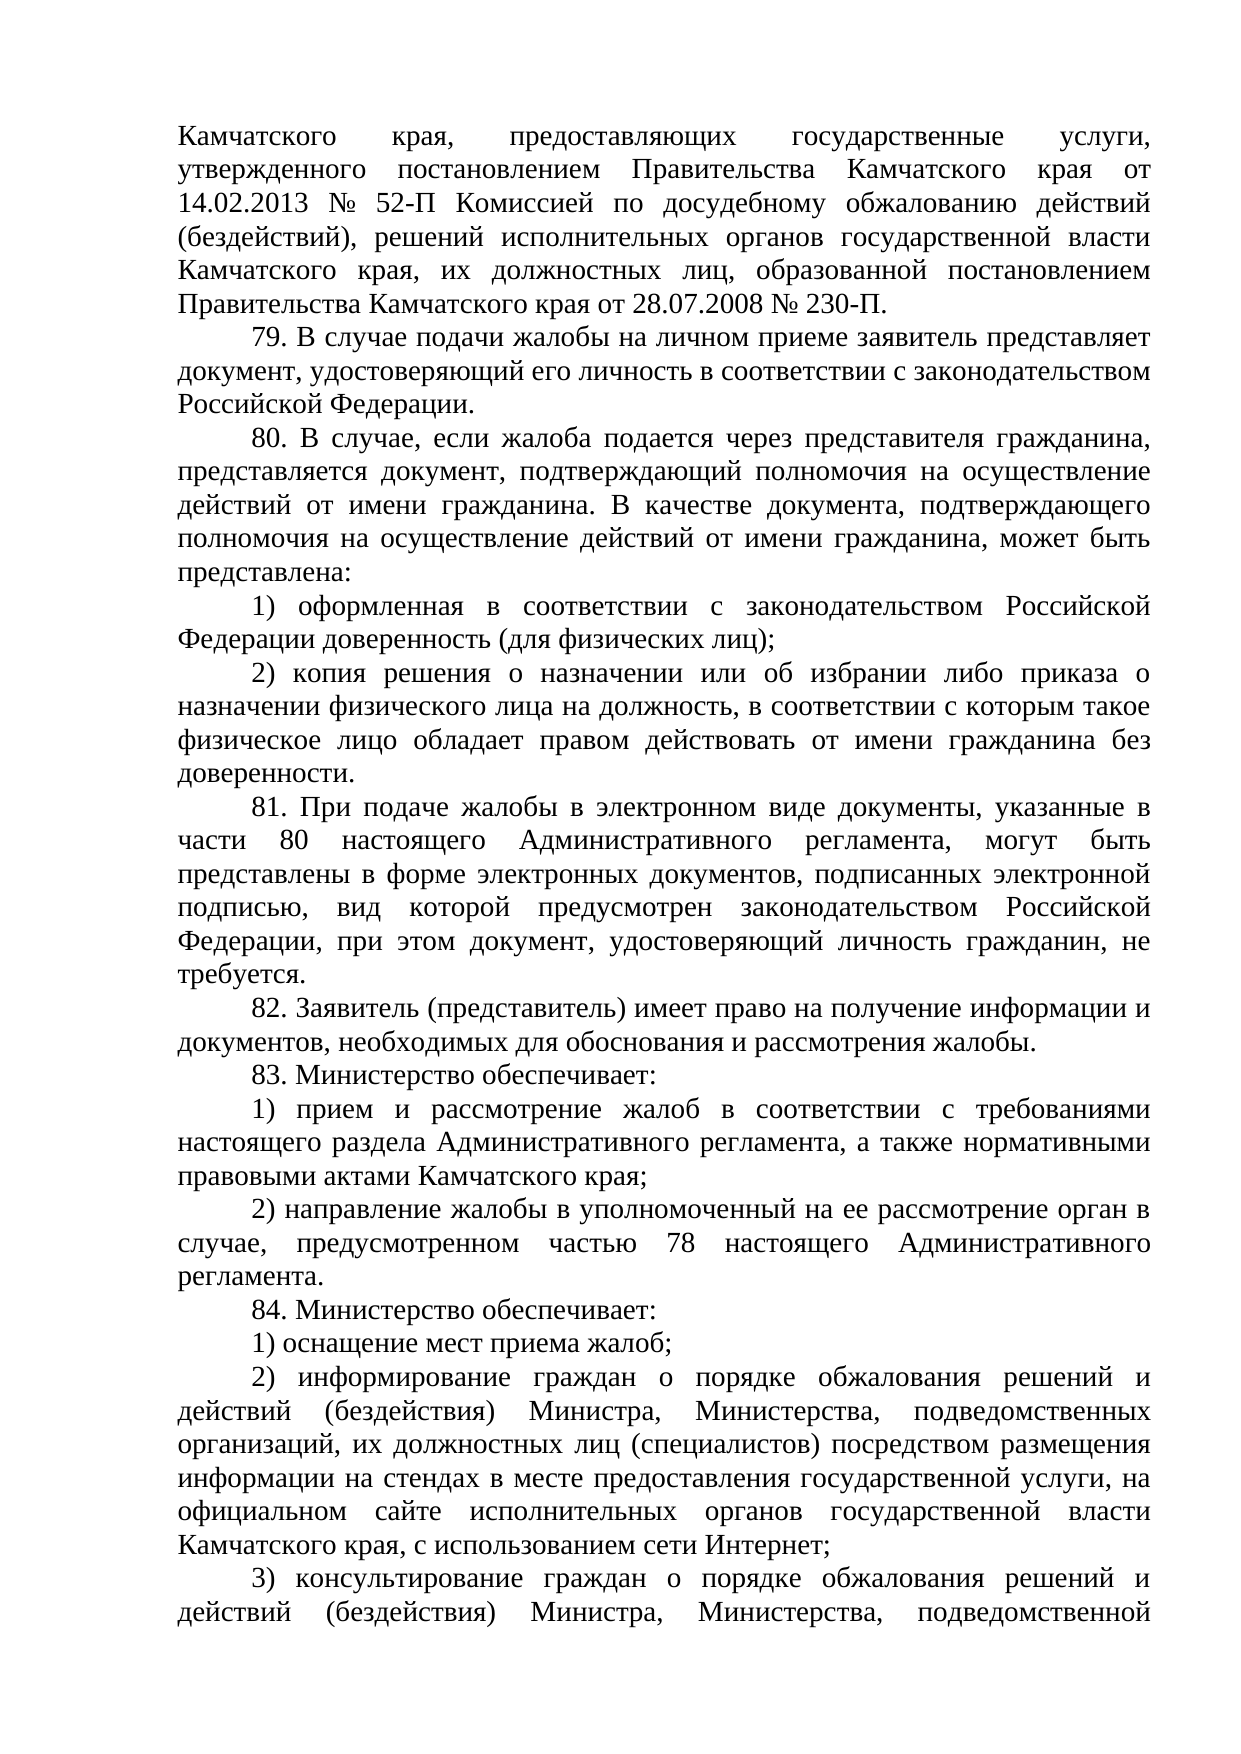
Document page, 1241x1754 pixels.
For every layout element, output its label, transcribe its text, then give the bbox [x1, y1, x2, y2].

text 79. В случае подачи жалобы на личном приеме заявитель представляет документ, удостоверяющий его личность в соответствии с законодательством Российской Федерации. [177, 319, 1152, 420]
text 81. При подаче жалобы в электронном виде документы, указанные в части 80 настоящего Административного регламента, могут быть представлены в форме электронных документов, подписанных электронной подписью, вид которой предусмотрен законодательством Российской Федерации, при этом документ, удостоверяющий личность гражданин, не требуется. [177, 789, 1152, 990]
text 80. В случае, если жалоба подается через представителя гражданина, представляется документ, подтверждающий полномочия на осуществление действий от имени гражданина. В качестве документа, подтверждающего полномочия на осуществление действий от имени гражданина, может быть представлена: [177, 420, 1152, 588]
text 2) копия решения о назначении или об избрании либо приказа о назначении физического лица на должность, в соответствии с которым такое физическое лицо обладает правом действовать от имени гражданина без доверенности. [177, 655, 1152, 789]
text 1) оформленная в соответствии с законодательством Российской Федерации доверенность (для физических лиц); [177, 588, 1152, 655]
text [177, 1560, 1152, 1627]
text 82. Заявитель (представитель) имеет право на получение информации и документов, необходимых для обоснования и рассмотрения жалобы. [177, 990, 1152, 1057]
text 83. Министерство обеспечивает: [177, 1057, 1152, 1091]
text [177, 118, 1152, 319]
text 2) направление жалобы в уполномоченный на ее рассмотрение орган в случае, предусмотренном частью 78 настоящего Административного регламента. [177, 1191, 1152, 1292]
text 84. Министерство обеспечивает: [177, 1292, 1152, 1326]
text 2) информирование граждан о порядке обжалования решений и действий (бездействия) Министра, Министерства, подведомственных организаций, их должностных лиц (специалистов) посредством размещения информации на стендах в месте предоставления государственной услуги, на официальном сайте исполнительных органов государственной власти Камчатского края, с использованием сети Интернет; [177, 1359, 1152, 1560]
text 1) прием и рассмотрение жалоб в соответствии с требованиями настоящего раздела Административного регламента, а также нормативными правовыми актами Камчатского края; [177, 1091, 1152, 1191]
text 1) оснащение мест приема жалоб; [177, 1326, 1152, 1359]
